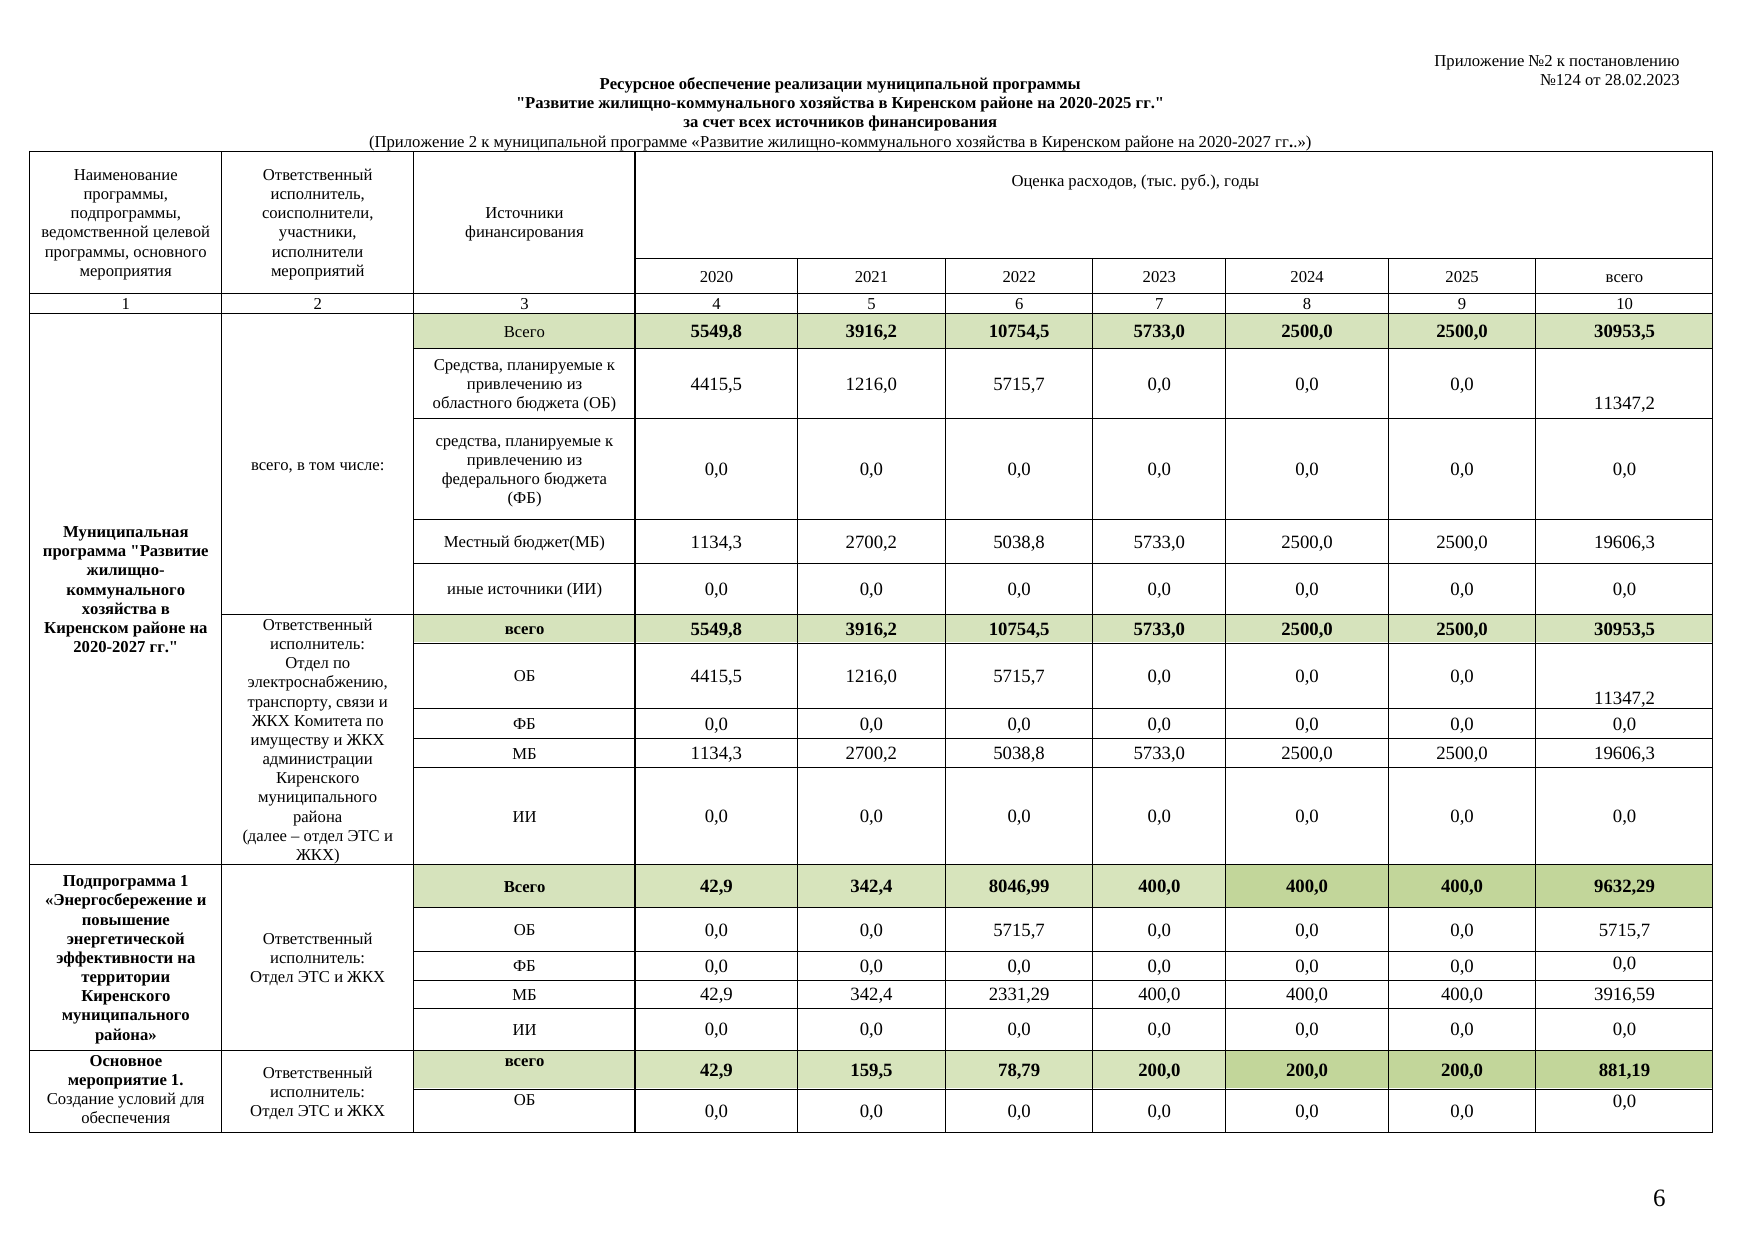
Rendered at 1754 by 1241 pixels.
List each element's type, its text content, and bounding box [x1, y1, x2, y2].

table_cell 0,0 [1093, 564, 1225, 614]
table_cell 0,0 [1226, 644, 1388, 708]
table_cell 30953,5 [1536, 615, 1712, 642]
table_cell 2500,0 [1389, 615, 1535, 642]
table_cell Ответственный исполнитель: Отдел по электроснабжению, транспорту, связи и ЖКХ Комитета по имуществу и ЖКХ администрации Киренского муниципального района (далее – отдел ЭТС и ЖКХ) [222, 615, 413, 864]
table_cell 1216,0 [798, 349, 945, 418]
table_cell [222, 1051, 413, 1132]
table_cell 3916,59 [1536, 981, 1712, 1007]
table_cell 0,0 [798, 419, 945, 519]
table_cell Подпрограмма 1 «Энергосбережение и повышение энергетической эффективности на территории Киренского муниципального района» [30, 865, 221, 1050]
table_cell 0,0 [946, 768, 1092, 864]
table_cell 2500,0 [1226, 520, 1388, 562]
table_cell Средства, планируемые к привлечению из областного бюджета (ОБ) [414, 349, 634, 418]
table_cell 0,0 [1389, 564, 1535, 614]
table_cell 5733,0 [1093, 739, 1225, 767]
table_cell 42,9 [636, 865, 797, 907]
table_cell Всего [414, 865, 634, 907]
table_cell всего [414, 615, 634, 642]
table_cell 8 [1226, 294, 1388, 313]
table_cell 0,0 [946, 1090, 1092, 1132]
table_cell 5715,7 [946, 349, 1092, 418]
table_cell 200,0 [1226, 1051, 1388, 1088]
table_cell всего [1536, 259, 1712, 293]
table_cell 5038,8 [946, 520, 1092, 562]
table_cell 400,0 [1093, 981, 1225, 1007]
table_cell 0,0 [1536, 564, 1712, 614]
table_cell 0,0 [1536, 1009, 1712, 1050]
table_cell 0,0 [1093, 908, 1225, 951]
table_cell 400,0 [1226, 865, 1388, 907]
table_cell 0,0 [946, 1009, 1092, 1050]
table_cell 1 [30, 294, 221, 313]
table_cell 5715,7 [946, 908, 1092, 951]
table_cell 4 [636, 294, 797, 313]
table_cell 5 [798, 294, 945, 313]
table_cell 0,0 [1226, 349, 1388, 418]
table_cell Всего [414, 314, 634, 348]
table_cell 0,0 [1389, 349, 1535, 418]
table_cell 5733,0 [1093, 520, 1225, 562]
table_cell 0,0 [946, 952, 1092, 979]
text "Развитие жилищно-коммунального хозяйства в Киренском районе на 2020-2025 гг." [15, 93, 1665, 112]
table_cell 0,0 [1093, 1090, 1225, 1132]
text (Приложение 2 к муниципальной программе «Развитие жилищно-коммунального хозяйства в Киренском районе на 2020-2027 гг..») [15, 131, 1665, 151]
table_cell всего, в том числе: [222, 314, 413, 614]
table_cell 200,0 [1093, 1051, 1225, 1088]
table_cell 2020 [636, 259, 797, 293]
table_cell 2700,2 [798, 739, 945, 767]
table_cell 0,0 [1226, 1009, 1388, 1050]
table_cell 2500,0 [1226, 739, 1388, 767]
text Ресурсное обеспечение реализации муниципальной программы [15, 74, 1311, 93]
table_cell 2500,0 [1389, 520, 1535, 562]
table_cell 5549,8 [636, 314, 797, 348]
table_cell 0,0 [1093, 644, 1225, 708]
table_cell 0,0 [1093, 709, 1225, 738]
table_cell Муниципальная программа "Развитие жилищно-коммунального хозяйства в Киренском районе на 2020-2027 гг." [30, 314, 221, 864]
table_cell 5733,0 [1093, 314, 1225, 348]
table_cell 0,0 [1536, 419, 1712, 519]
table_cell 0,0 [636, 1090, 797, 1132]
table_cell 881,19 [1536, 1051, 1712, 1088]
table_cell 0,0 [798, 952, 945, 979]
table_cell 78,79 [946, 1051, 1092, 1088]
table_cell 0,0 [1226, 768, 1388, 864]
table_cell 0,0 [1093, 768, 1225, 864]
table_cell ОБ [414, 908, 634, 951]
table_cell ФБ [414, 709, 634, 738]
table_cell ФБ [414, 952, 634, 979]
table_header Наименование программы, подпрограммы, ведомственной целевой программы, основного мероприятия [30, 152, 221, 293]
table_cell 0,0 [798, 1090, 945, 1132]
table_cell 342,4 [798, 981, 945, 1007]
table_cell 42,9 [636, 1051, 797, 1088]
table_cell 2700,2 [798, 520, 945, 562]
table_cell 0,0 [1536, 709, 1712, 738]
table_cell Ответственный исполнитель: Отдел ЭТС и ЖКХ [222, 865, 413, 1050]
table_cell 2 [222, 294, 413, 313]
table_cell 30953,5 [1536, 314, 1712, 348]
table_cell иные источники (ИИ) [414, 564, 634, 614]
table_cell 11347,2 [1536, 644, 1712, 708]
table_cell 0,0 [1389, 768, 1535, 864]
table_cell 400,0 [1389, 981, 1535, 1007]
table_cell 4415,5 [636, 644, 797, 708]
table_cell 200,0 [1389, 1051, 1535, 1088]
table_cell 19606,3 [1536, 739, 1712, 767]
table_cell ОБ [414, 1090, 634, 1132]
table_cell 0,0 [1093, 1009, 1225, 1050]
table_cell ИИ [414, 768, 634, 864]
table_cell 0,0 [1093, 952, 1225, 979]
table_cell 0,0 [1389, 1009, 1535, 1050]
table_cell МБ [414, 739, 634, 767]
table_cell 4415,5 [636, 349, 797, 418]
table_cell 0,0 [946, 419, 1092, 519]
table_cell 1134,3 [636, 739, 797, 767]
table_cell 7 [1093, 294, 1225, 313]
table_cell 0,0 [1226, 709, 1388, 738]
table_cell Местный бюджет(МБ) [414, 520, 634, 562]
table_cell 0,0 [636, 564, 797, 614]
table_cell 3916,2 [798, 314, 945, 348]
table_cell МБ [414, 981, 634, 1007]
table_header Ответственный исполнитель, соисполнители, участники, исполнители мероприятий [222, 152, 413, 293]
table_cell 0,0 [798, 564, 945, 614]
table_cell 0,0 [1389, 908, 1535, 951]
table_cell 9 [1389, 294, 1535, 313]
table_cell 2022 [946, 259, 1092, 293]
table_cell 0,0 [1389, 952, 1535, 979]
table_cell 0,0 [1226, 419, 1388, 519]
table_cell 0,0 [1389, 644, 1535, 708]
table_cell 42,9 [636, 981, 797, 1007]
table_cell 0,0 [636, 908, 797, 951]
table_cell 0,0 [1536, 768, 1712, 864]
table_cell 2500,0 [1389, 314, 1535, 348]
table_cell 2500,0 [1226, 314, 1388, 348]
table_cell 400,0 [1226, 981, 1388, 1007]
table_cell 6 [946, 294, 1092, 313]
table_cell 400,0 [1389, 865, 1535, 907]
table_cell 0,0 [798, 1009, 945, 1050]
table_cell 5715,7 [1536, 908, 1712, 951]
table_cell 0,0 [798, 768, 945, 864]
table_cell ОБ [414, 644, 634, 708]
table_cell 0,0 [1389, 709, 1535, 738]
table_cell 3916,2 [798, 615, 945, 642]
table_cell 0,0 [798, 908, 945, 951]
table_cell 5549,8 [636, 615, 797, 642]
table_cell 11347,2 [1536, 349, 1712, 418]
table_cell 0,0 [1226, 908, 1388, 951]
table_cell 0,0 [1093, 349, 1225, 418]
table_cell 2023 [1093, 259, 1225, 293]
table_cell 0,0 [946, 709, 1092, 738]
table_cell ИИ [414, 1009, 634, 1050]
table_cell 0,0 [1536, 952, 1712, 979]
table_cell 1216,0 [798, 644, 945, 708]
table_cell 19606,3 [1536, 520, 1712, 562]
table_cell 2500,0 [1226, 615, 1388, 642]
table_cell 10754,5 [946, 314, 1092, 348]
table_cell 0,0 [1226, 1090, 1388, 1132]
table_cell Основное мероприятие 1. Создание условий для обеспечения энергосбережения и повышения энергетической эффективности [30, 1051, 221, 1132]
table_cell 0,0 [636, 1009, 797, 1050]
table_cell 342,4 [798, 865, 945, 907]
table_cell 0,0 [1226, 952, 1388, 979]
table_cell 0,0 [1389, 1090, 1535, 1132]
table_cell 0,0 [636, 419, 797, 519]
table_cell 1134,3 [636, 520, 797, 562]
table_cell 9632,29 [1536, 865, 1712, 907]
table_cell 3 [414, 294, 634, 313]
table_cell 0,0 [1536, 1090, 1712, 1132]
text за счет всех источников финансирования [15, 112, 1665, 131]
table_cell 0,0 [946, 564, 1092, 614]
table_cell 8046,99 [946, 865, 1092, 907]
table_cell 2500,0 [1389, 739, 1535, 767]
table_cell 2024 [1226, 259, 1388, 293]
table_cell 0,0 [1389, 419, 1535, 519]
table_cell 0,0 [636, 709, 797, 738]
table_cell 2025 [1389, 259, 1535, 293]
table_cell 5733,0 [1093, 615, 1225, 642]
table_cell всего [414, 1051, 634, 1088]
table_header Источники финансирования [414, 152, 634, 293]
table_header Оценка расходов, (тыс. руб.), годы [636, 152, 1712, 258]
table_cell 2331,29 [946, 981, 1092, 1007]
table_cell 5715,7 [946, 644, 1092, 708]
table_cell 10 [1536, 294, 1712, 313]
table_cell 2021 [798, 259, 945, 293]
table_cell 0,0 [636, 952, 797, 979]
table_cell 0,0 [636, 768, 797, 864]
table_cell средства, планируемые к привлечению из федерального бюджета (ФБ) [414, 419, 634, 519]
table_cell 0,0 [798, 709, 945, 738]
table_cell 0,0 [1226, 564, 1388, 614]
table_cell 400,0 [1093, 865, 1225, 907]
table_cell 5038,8 [946, 739, 1092, 767]
table_cell 10754,5 [946, 615, 1092, 642]
table_cell 0,0 [1093, 419, 1225, 519]
table_cell 159,5 [798, 1051, 945, 1088]
